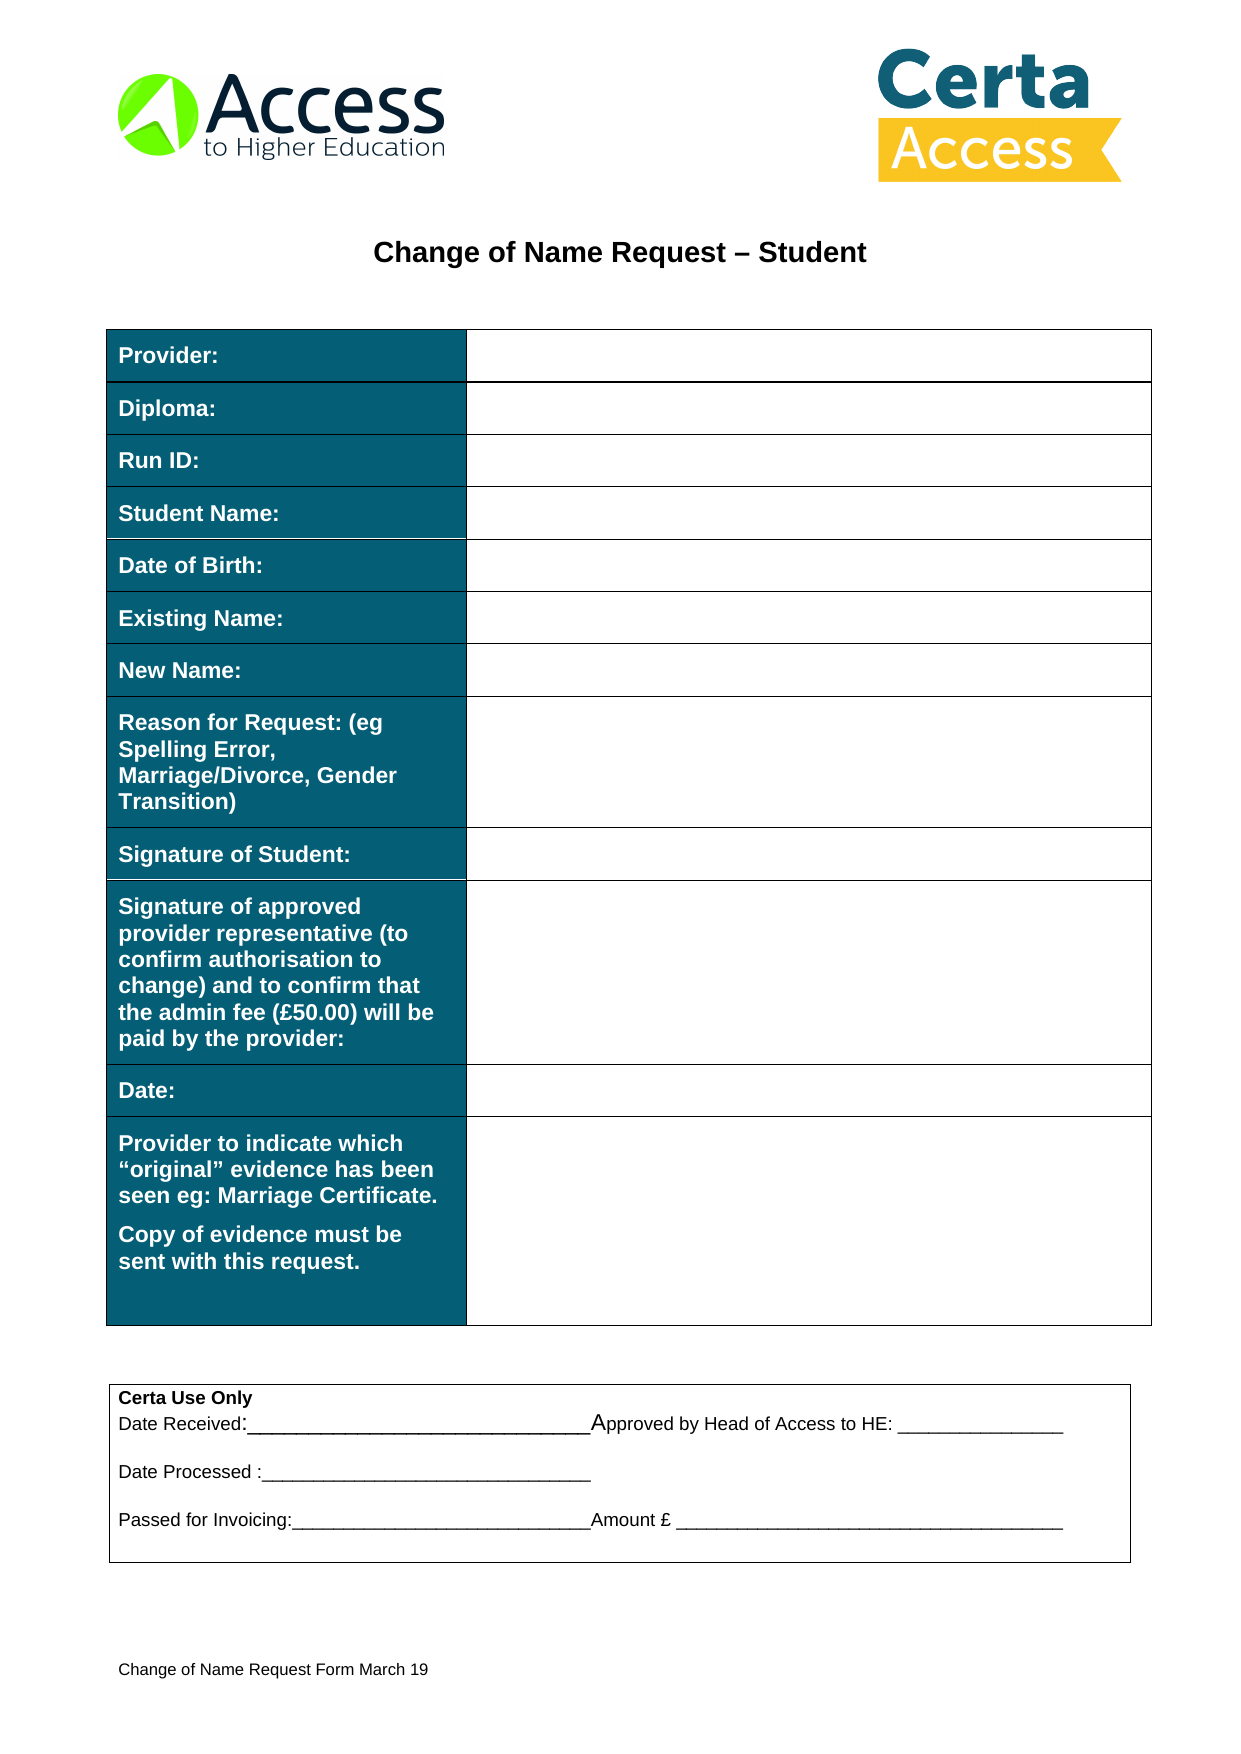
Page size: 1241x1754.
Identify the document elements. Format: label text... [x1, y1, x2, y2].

table_cell [467, 828, 1151, 879]
text Change of Name Request – Student [118, 236, 1122, 269]
table_cell Date: [107, 1065, 466, 1116]
table_cell [467, 697, 1151, 827]
table_cell Diploma: [107, 383, 466, 434]
table_cell [467, 1117, 1151, 1325]
table_cell [467, 644, 1151, 696]
table_cell Run ID: [107, 435, 466, 486]
table_cell Date of Birth: [107, 540, 466, 591]
table_cell Reason for Request: (eg Spelling Error, Marriage/Divorce, Gender Transition) [107, 697, 466, 827]
text Date Received: Approved by Head of Access to HE: [118, 1408, 1122, 1435]
table_cell [467, 487, 1151, 538]
table_cell [467, 881, 1151, 1064]
table_cell [467, 1065, 1151, 1116]
table_cell New Name: [107, 644, 466, 696]
table_header [467, 330, 1151, 381]
text Passed for Invoicing: Amount £ [118, 1509, 1122, 1531]
table_cell Existing Name: [107, 592, 466, 643]
table_cell [467, 592, 1151, 643]
table_header Provider: [107, 330, 466, 381]
table_cell Provider to indicate which “original” evidence has been seen eg: Marriage Certificate. Copy of evidence must be sent with this request. [107, 1117, 466, 1325]
table_cell Student Name: [107, 487, 466, 538]
table_cell Signature of Student: [107, 828, 466, 879]
picture [118, 74, 444, 160]
text Certa Use Only [110, 1385, 1130, 1408]
table_cell [467, 540, 1151, 591]
table_cell Signature of approved provider representative (to confirm authorisation to change) and to confirm that the admin fee (£50.00) will be paid by the provider: [107, 881, 466, 1064]
picture [875, 38, 1122, 182]
text Date Processed : [118, 1461, 1122, 1483]
table_cell [467, 383, 1151, 434]
table_cell [467, 435, 1151, 486]
